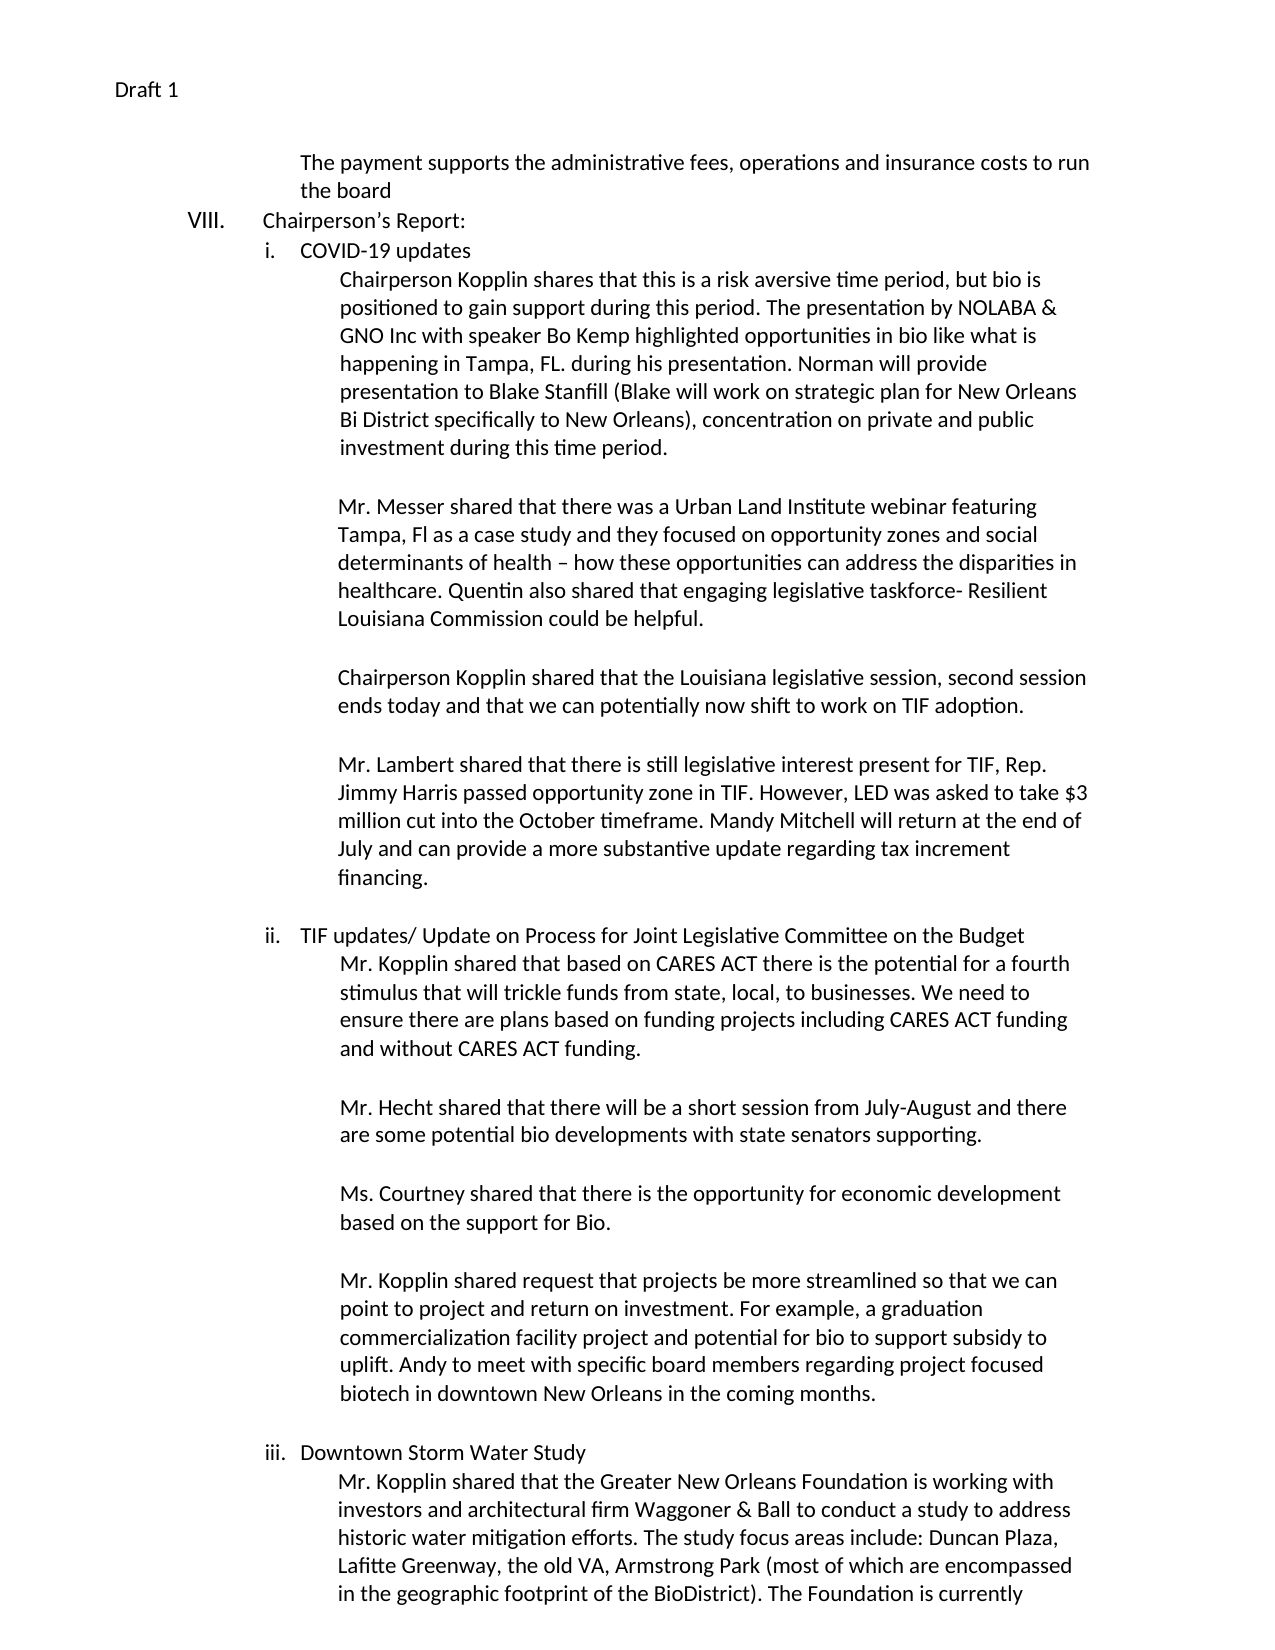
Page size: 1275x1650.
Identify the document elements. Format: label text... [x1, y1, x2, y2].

list Ms. Courtney shared that there is the opportunity for economic development based on the support for Bio. [339, 1179, 1096, 1236]
list COVID-19 updates [264, 236, 1096, 264]
list Downtown Storm Water Study [264, 1438, 1096, 1466]
list Mr. Messer shared that there was a Urban Land Institute webinar featuring Tampa, Fl as a case study and they focused on opportunity zones and social determinants of health – how these opportunities can address the disparities in healthcare. Quentin also shared that engaging legislative taskforce- Resilient Louisiana Commission could be helpful. [338, 492, 1096, 633]
list Chairperson Kopplin shares that this is a risk aversive time period, but bio is positioned to gain support during this period. The presentation by NOLABA & GNO Inc with speaker Bo Kemp highlighted opportunities in bio like what is happening in Tampa, FL. during his presentation. Norman will provide presentation to Blake Stanfill (Blake will work on strategic plan for New Orleans Bi District specifically to New Orleans), concentration on private and public investment during this time period. [339, 265, 1096, 462]
list Mr. Hecht shared that there will be a short session from July-August and there are some potential bio developments with state senators supporting. [339, 1093, 1096, 1149]
list Mr. Lambert shared that there is still legislative interest present for TIF, Rep. Jimmy Harris passed opportunity zone in TIF. However, LED was asked to take $3 million cut into the October timeframe. Mandy Mitchell will return at the end of July and can provide a more substantive update regarding tax increment financing. [338, 751, 1096, 891]
list Chairperson Kopplin shared that the Louisiana legislative session, second session ends today and that we can potentially now shift to work on TIF adoption. [338, 663, 1096, 719]
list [263, 148, 1096, 204]
text Mr. Kopplin shared that based on CARES ACT there is the potential for a fourth stimulus that will trickle funds from state, local, to businesses. We need to ensure there are plans based on funding projects including CARES ACT funding and without CARES ACT funding. [339, 949, 1096, 1062]
list TIF updates/ Update on Process for Joint Legislative Committee on the Budget [264, 922, 1096, 949]
list Chairperson’s Report: [187, 204, 1096, 234]
list Mr. Kopplin shared request that projects be more streamlined so that we can point to project and return on investment. For example, a graduation commercialization facility project and potential for bio to support subsidy to uplift. Andy to meet with specific board members regarding project focused biotech in downtown New Orleans in the coming months. [339, 1267, 1096, 1407]
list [338, 1467, 1096, 1607]
